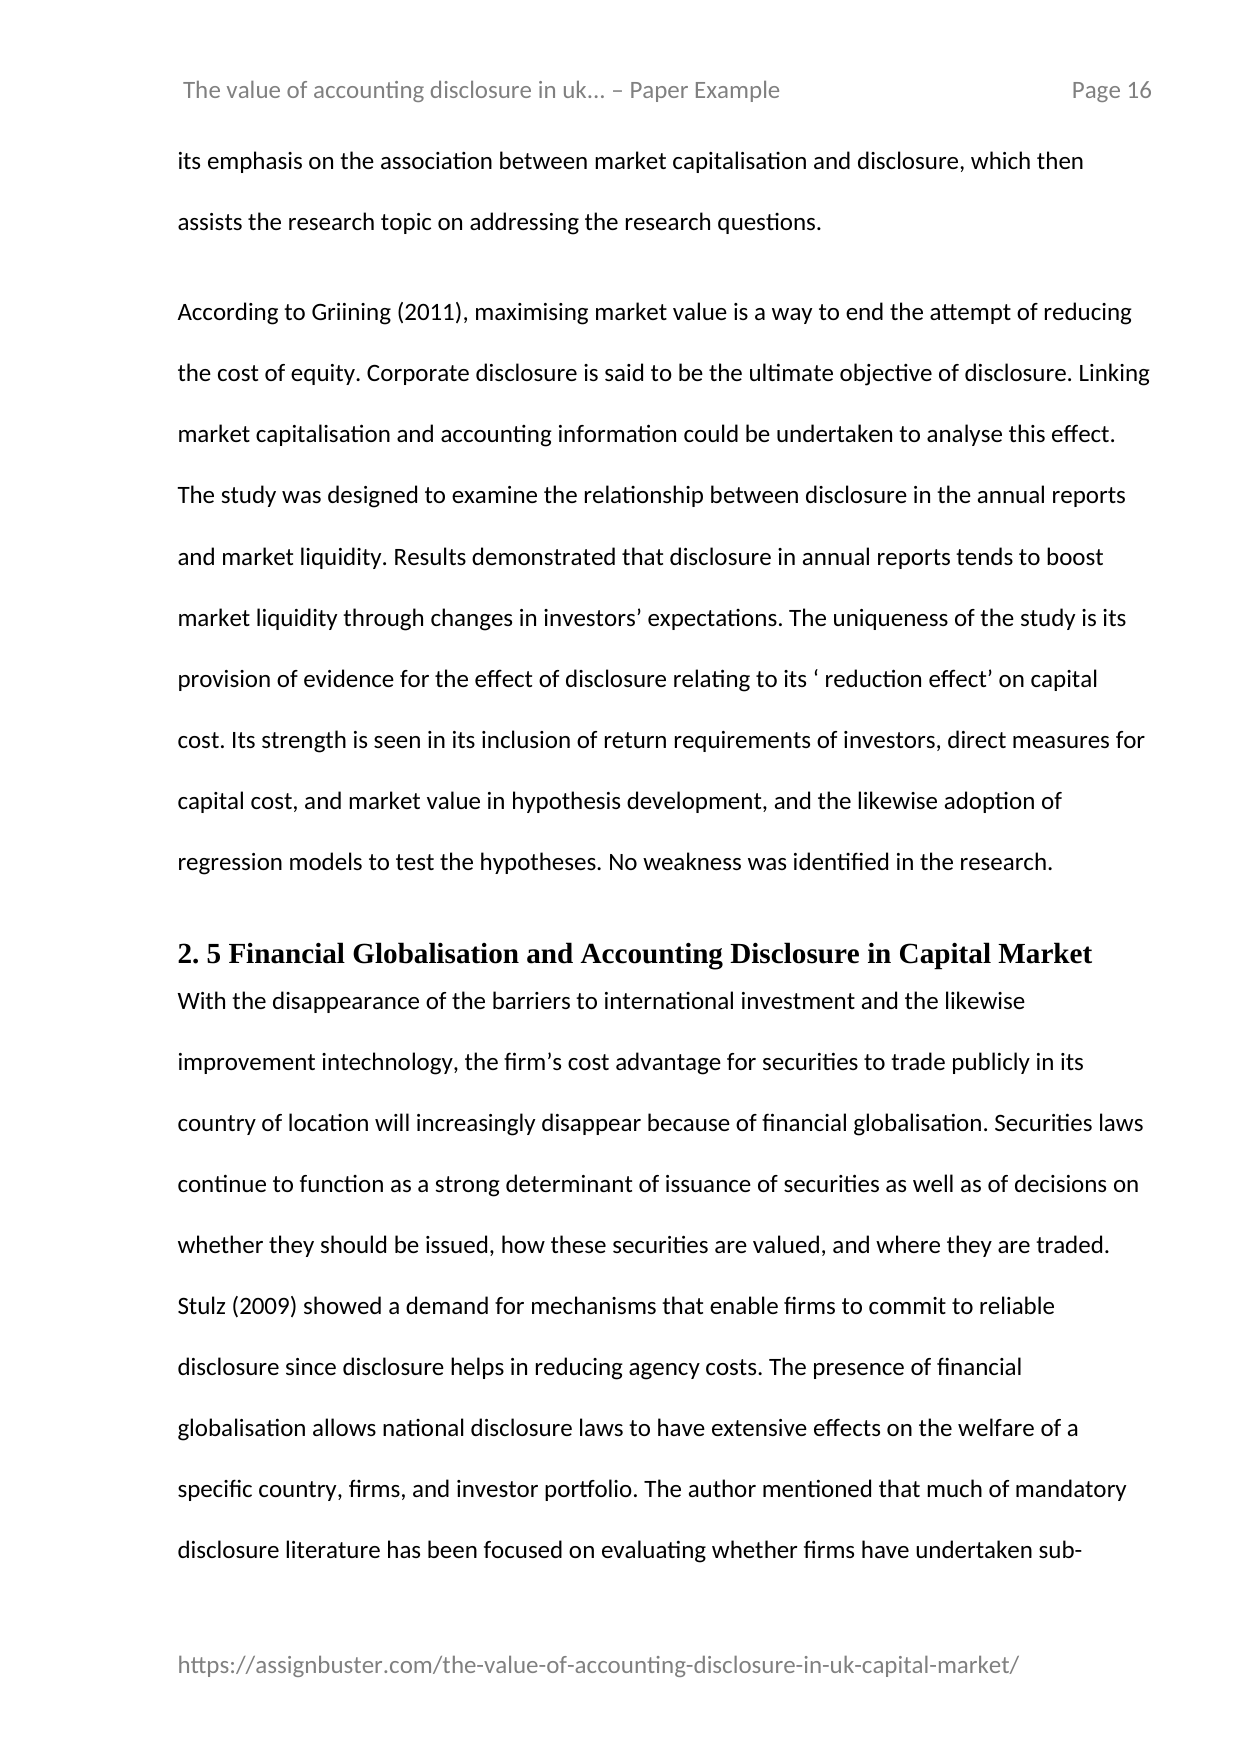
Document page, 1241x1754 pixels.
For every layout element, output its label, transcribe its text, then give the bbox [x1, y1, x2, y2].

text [177, 985, 1152, 1565]
text According to Griining (2011), maximising market value is a way to end the attempt of reducing the cost of equity. Corporate disclosure is said to be the ultimate objective of disclosure. Linking market capitalisation and accounting information could be undertaken to analyse this effect. The study was designed to examine the relationship between disclosure in the annual reports and market liquidity. Results demonstrated that disclosure in annual reports tends to boost market liquidity through changes in investors’ expectations. The uniqueness of the study is its provision of evidence for the effect of disclosure relating to its ‘ reduction effect’ on capital cost. Its strength is seen in its inclusion of return requirements of investors, direct measures for capital cost, and market value in hypothesis development, and the likewise adoption of regression models to test the hypotheses. No weakness was identified in the research. [177, 297, 1152, 876]
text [177, 145, 1152, 237]
subtitle 2. 5 Financial Globalisation and Accounting Disclosure in Capital Market [177, 936, 1152, 970]
